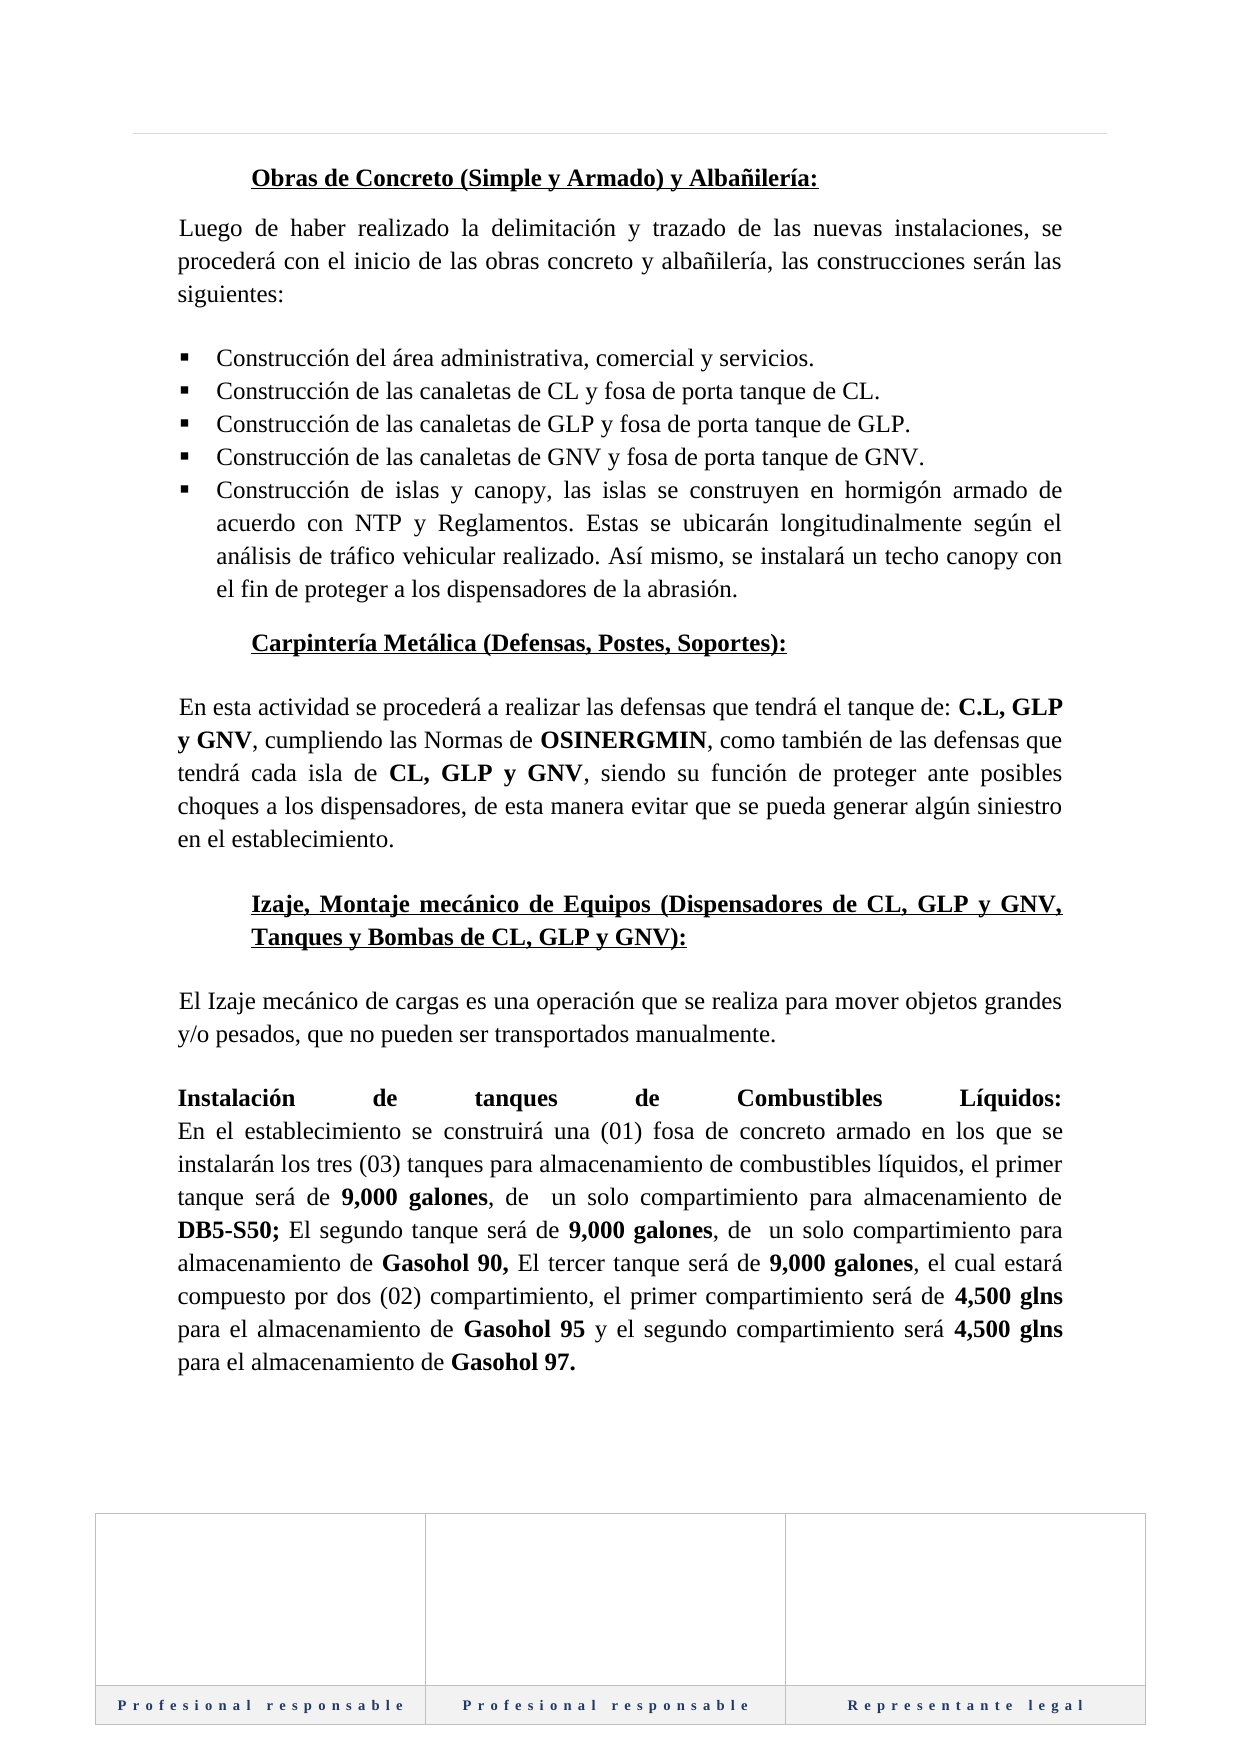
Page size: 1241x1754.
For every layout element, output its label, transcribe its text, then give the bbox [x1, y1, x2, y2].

text En esta actividad se procederá a realizar las defensas que tendrá el tanque de: C.L, GLP y GNV, cumpliendo las Normas de OSINERGMIN, como también de las defensas que tendrá cada isla de CL, GLP y GNV, siendo su función de proteger ante posibles choques a los dispensadores, de esta manera evitar que se pueda generar algún siniestro en el establecimiento. [177, 820, 1063, 853]
list Construcción de islas y canopy, las islas se construyen en hormigón armado de acuerdo con NTP y Reglamentos. Estas se ubicarán longitudinalmente según el análisis de tráfico vehicular realizado. Así mismo, se instalará un techo canopy con el fin de proteger a los dispensadores de la abrasión. [179, 475, 1063, 603]
list Construcción del área administrativa, comercial y servicios. [179, 343, 1063, 372]
text En esta actividad se procederá a realizar las defensas que tendrá el tanque de: C.L, GLP y GNV, cumpliendo las Normas de OSINERGMIN, como también de las defensas que tendrá cada isla de CL, GLP y GNV, siendo su función de proteger ante posibles choques a los dispensadores, de esta manera evitar que se pueda generar algún siniestro en el establecimiento. [177, 692, 1063, 725]
text El Izaje mecánico de cargas es una operación que se realiza para mover objetos grandes y/o pesados, que no pueden ser transportados manualmente. [177, 986, 1063, 1048]
text Luego de haber realizado la delimitación y trazado de las nuevas instalaciones, se procederá con el inicio de las obras concreto y albañilería, las construcciones serán las siguientes: [177, 213, 1063, 246]
text Obras de Concreto (Simple y Armado) y Albañilería: [251, 163, 1063, 192]
text Instalación de tanques de Combustibles Líquidos: En el establecimiento se construirá una (01) fosa de concreto armado en los que se instalarán los tres (03) tanques para almacenamiento de combustibles líquidos, el primer tanque será de 9,000 galones, de un solo compartimiento para almacenamiento de DB5-S50; El segundo tanque será de 9,000 galones, de un solo compartimiento para almacenamiento de Gasohol 90, El tercer tanque será de 9,000 galones, el cual estará compuesto por dos (02) compartimiento, el primer compartimiento será de 4,500 glns para el almacenamiento de Gasohol 95 y el segundo compartimiento será 4,500 glns para el almacenamiento de Gasohol 97. [177, 1083, 1063, 1376]
text Carpintería Metálica (Defensas, Postes, Soportes): [251, 628, 1063, 657]
list Construcción de las canaletas de GLP y fosa de porta tanque de GLP. [179, 409, 1063, 438]
text Luego de haber realizado la delimitación y trazado de las nuevas instalaciones, se procederá con el inicio de las obras concreto y albañilería, las construcciones serán las siguientes: [177, 274, 1063, 308]
text Izaje, Montaje mecánico de Equipos (Dispensadores de CL, GLP y GNV, Tanques y Bombas de CL, GLP y GNV): [251, 889, 1063, 914]
text Izaje, Montaje mecánico de Equipos (Dispensadores de CL, GLP y GNV, Tanques y Bombas de CL, GLP y GNV): [251, 915, 1063, 951]
list Construcción de las canaletas de CL y fosa de porta tanque de CL. [179, 376, 1063, 405]
list Construcción de las canaletas de GNV y fosa de porta tanque de GNV. [179, 442, 1063, 471]
